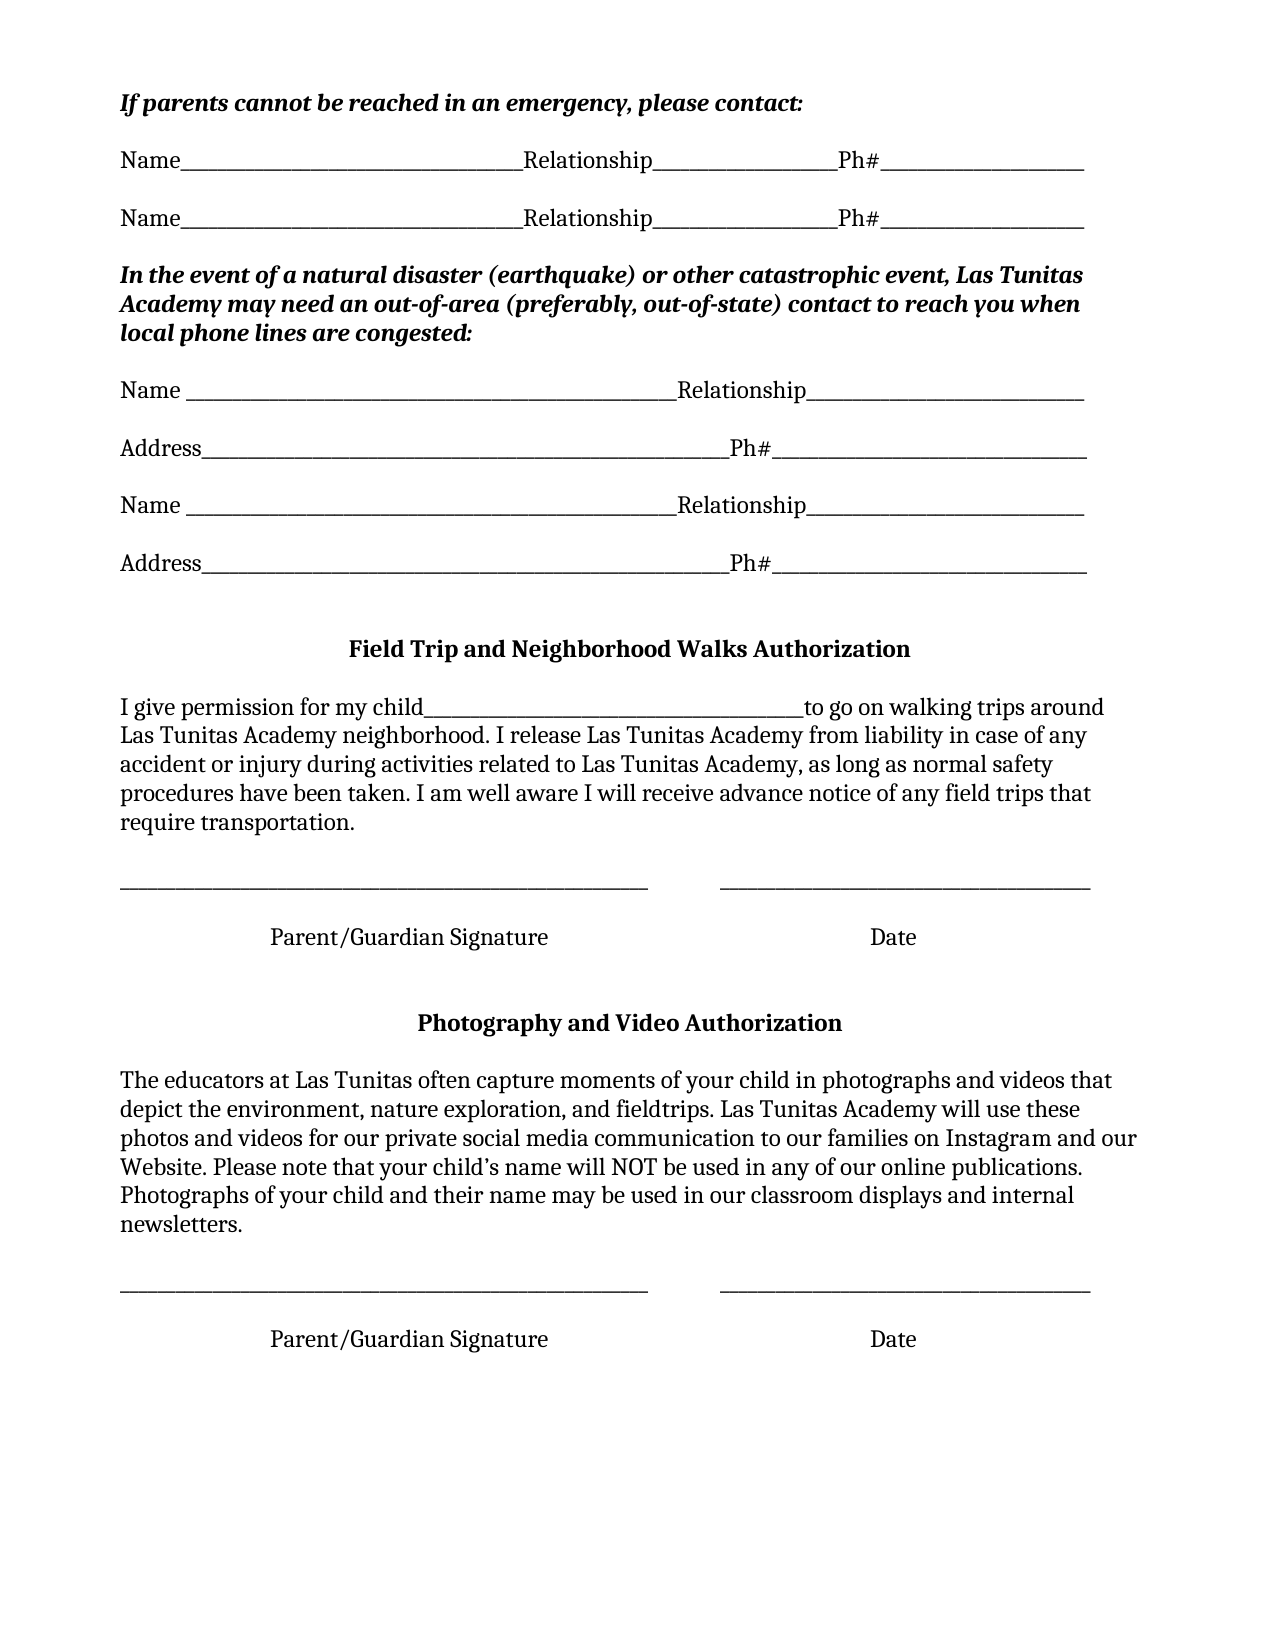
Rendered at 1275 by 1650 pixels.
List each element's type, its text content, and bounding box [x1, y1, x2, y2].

text In the event of a natural disaster (earthquake) or other catastrophic event, Las Tunitas Academy may need an out-of-area (preferably, out-of-state) contact to reach you when local phone lines are congested: [120, 261, 1140, 347]
text The educators at Las Tunitas often capture moments of your child in photographs and videos that depict the environment, nature exploration, and fieldtrips. Las Tunitas Academy will use these photos and videos for our private social media communication to our families on Instagram and our Website. Please note that your child’s name will NOT be used in any of our online publications. Photographs of your child and their name may be used in our classroom displays and internal newsletters. [120, 1066, 1140, 1239]
text Name _____________________________________________________Relationship______________________________ [120, 491, 1140, 520]
text Parent/Guardian Signature Date [120, 922, 1140, 951]
text _________________________________________________________ ________________________________________ [120, 865, 1140, 894]
text If parents cannot be reached in an emergency, please contact: [120, 89, 1140, 117]
text Name _____________________________________________________Relationship______________________________ [120, 376, 1140, 405]
text Field Trip and Neighborhood Walks Authorization [120, 635, 1140, 664]
text Name_____________________________________Relationship____________________Ph#______________________ [120, 204, 1140, 232]
text I give permission for my child_________________________________________to go on walking trips around Las Tunitas Academy neighborhood. I release Las Tunitas Academy from liability in case of any accident or injury during activities related to Las Tunitas Academy, as long as normal safety procedures have been taken. I am well aware I will receive advance notice of any field trips that require transportation. [120, 692, 1140, 836]
text Photography and Video Authorization [120, 1009, 1140, 1037]
text Address_________________________________________________________Ph#__________________________________ [120, 549, 1140, 577]
text _________________________________________________________ ________________________________________ [120, 1267, 1140, 1296]
text Name_____________________________________Relationship____________________Ph#______________________ [120, 146, 1140, 175]
text Parent/Guardian Signature Date [120, 1325, 1140, 1354]
text Address_________________________________________________________Ph#__________________________________ [120, 434, 1140, 462]
